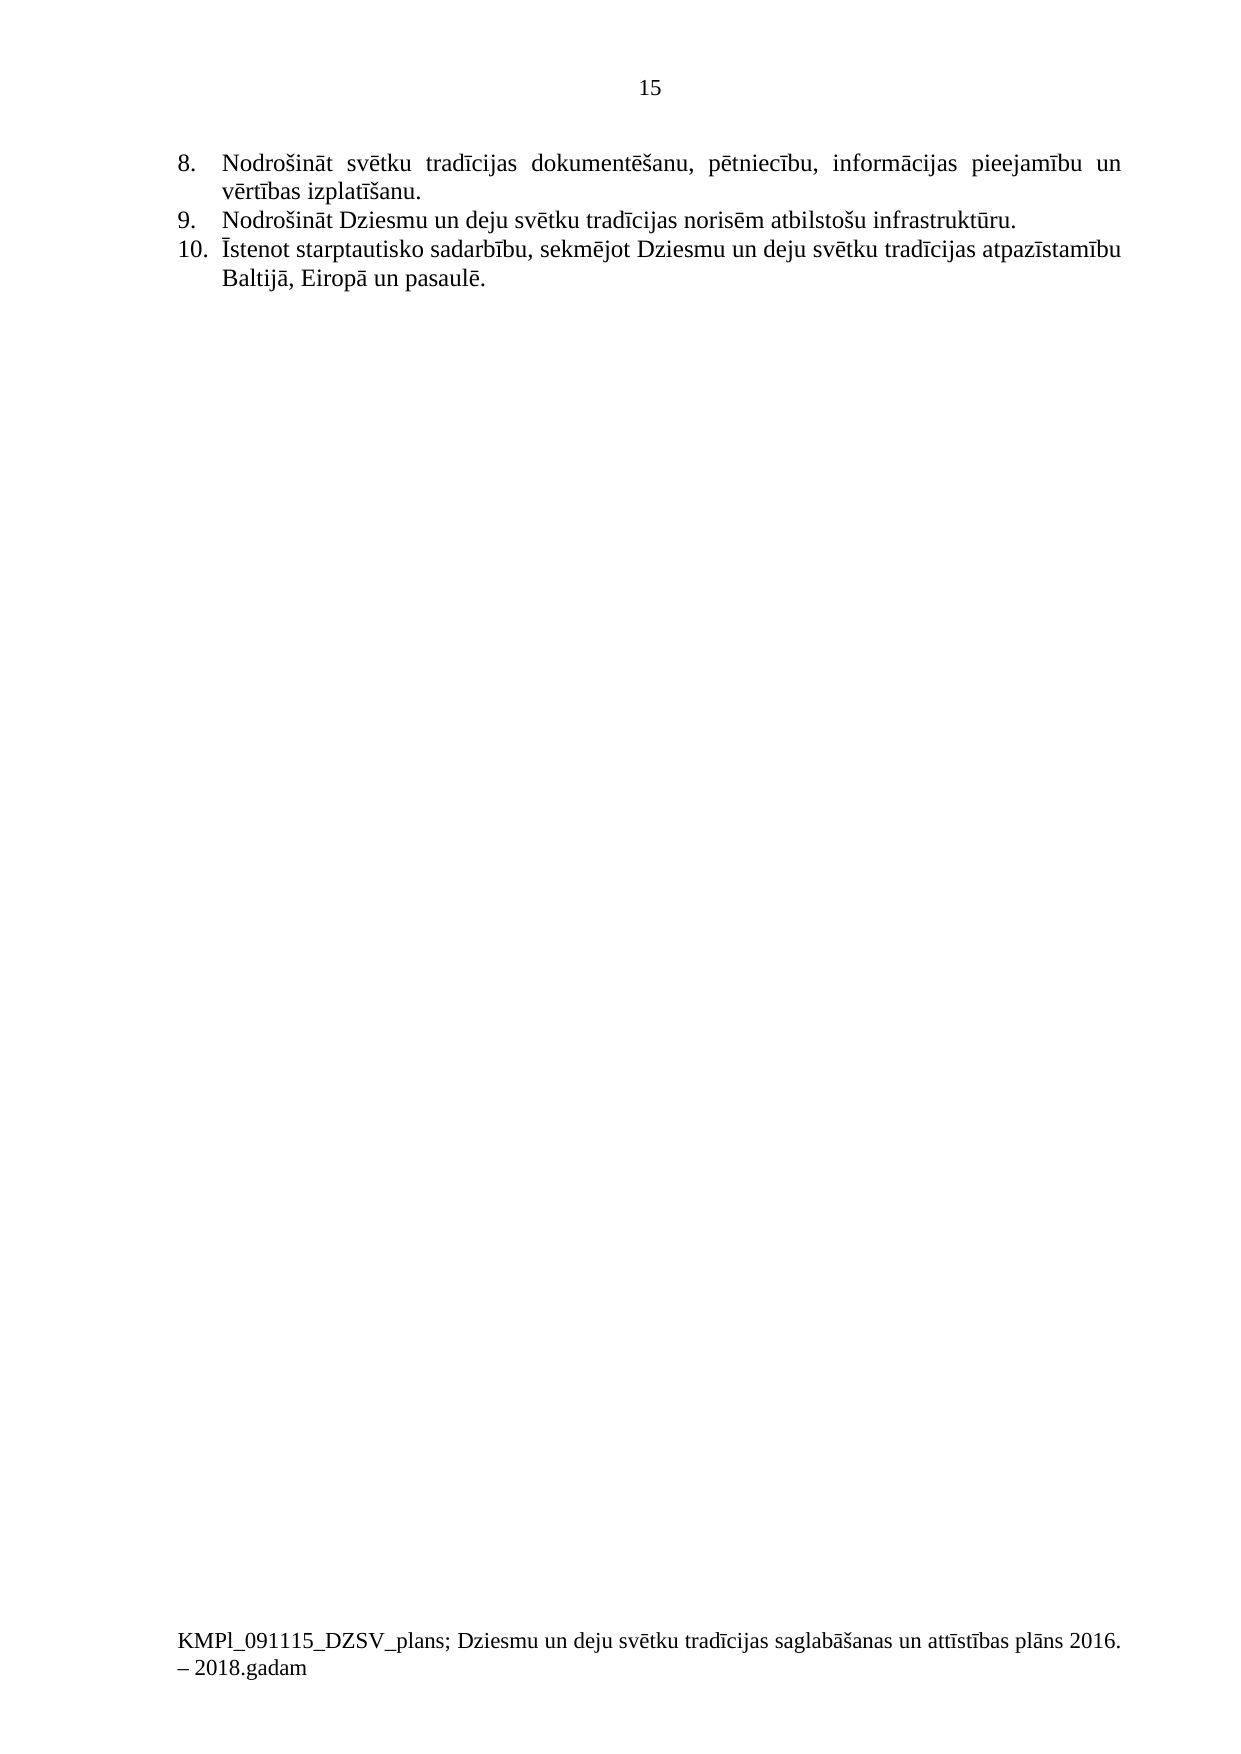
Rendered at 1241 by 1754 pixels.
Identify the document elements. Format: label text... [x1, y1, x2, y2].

list Īstenot starptautisko sadarbību, sekmējot Dziesmu un deju svētku tradīcijas atpazīstamību Baltijā, Eiropā un pasaulē. [177, 234, 1122, 291]
list Nodrošināt svētku tradīcijas dokumentēšanu, pētniecību, informācijas pieejamību un vērtības izplatīšanu. [177, 148, 1122, 205]
list Nodrošināt Dziesmu un deju svētku tradīcijas norisēm atbilstošu infrastruktūru. [177, 205, 1122, 234]
